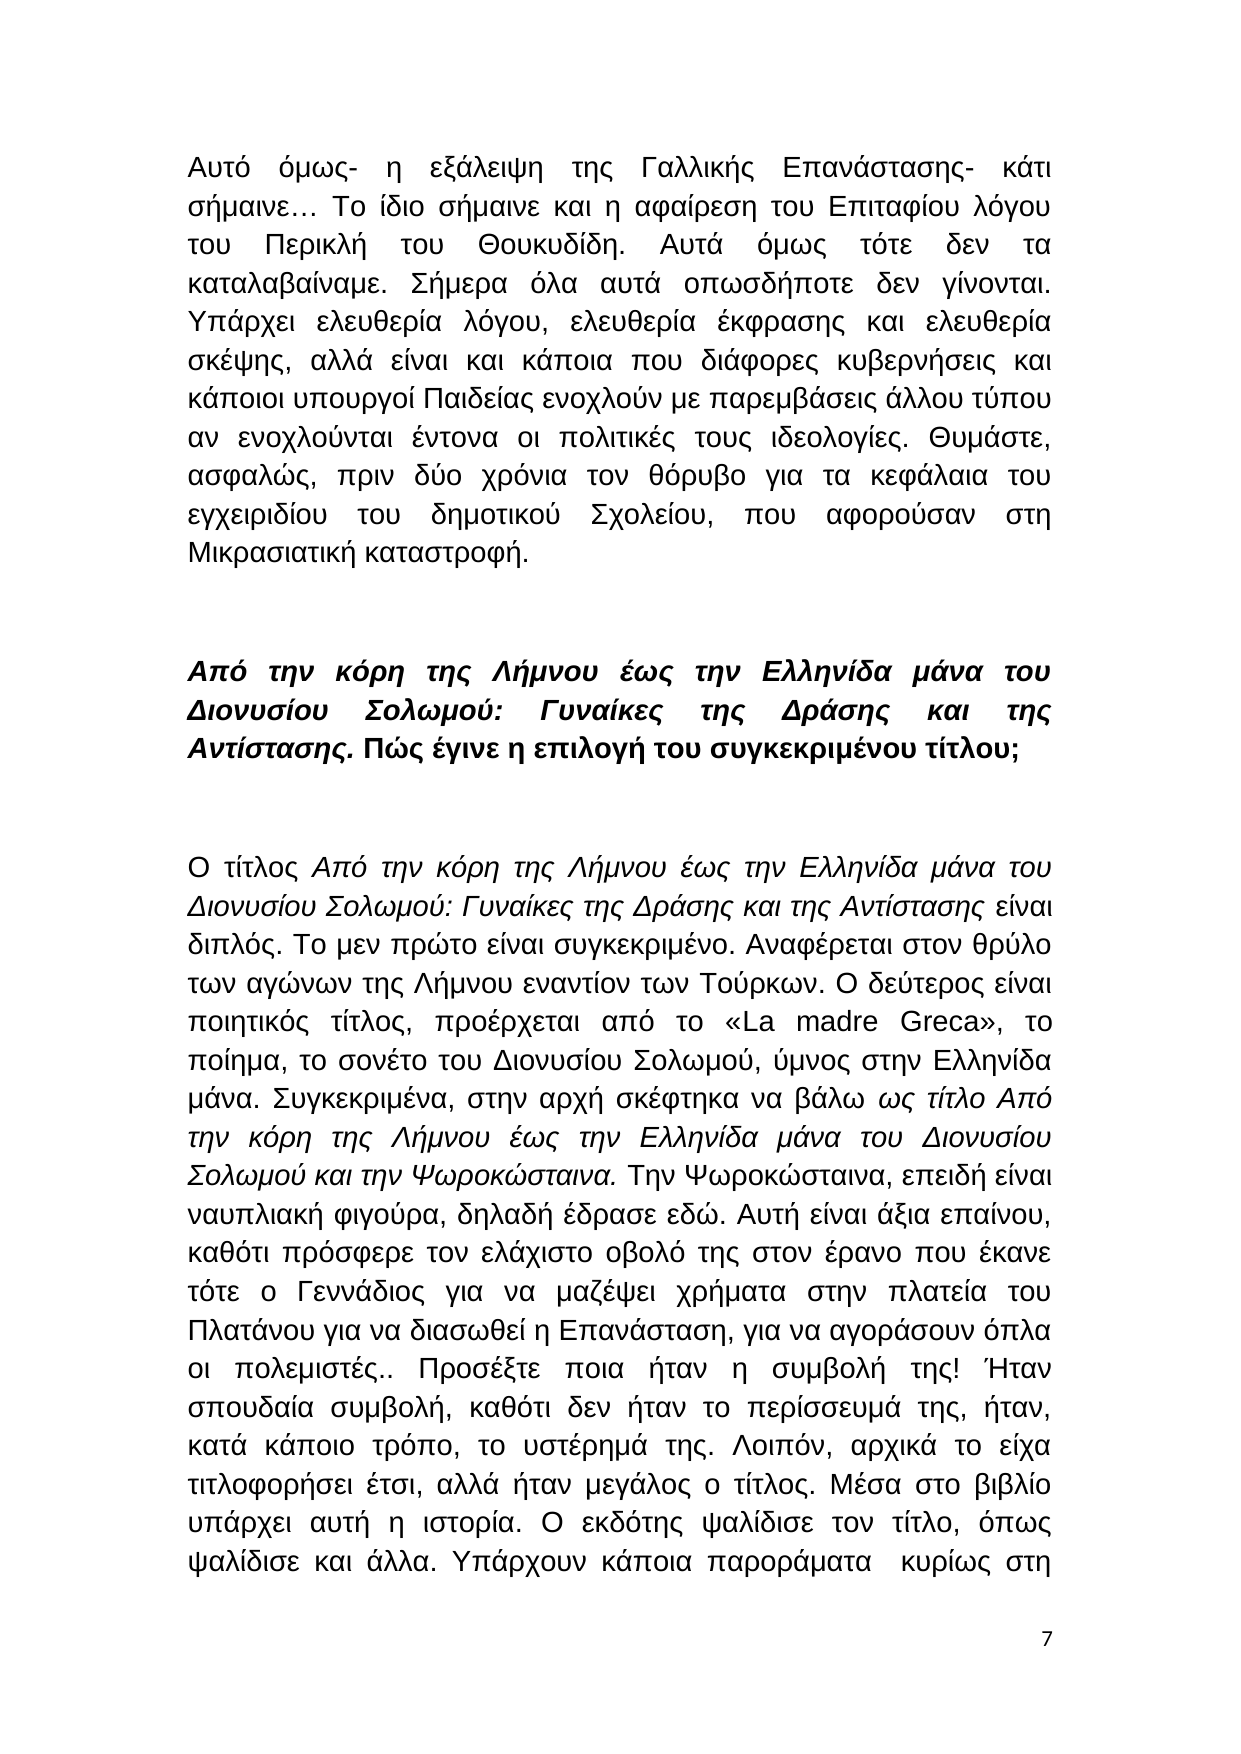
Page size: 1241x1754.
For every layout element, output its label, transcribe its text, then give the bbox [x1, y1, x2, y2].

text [187, 850, 1053, 1577]
text Από την κόρη της Λήμνου έως την Ελληνίδα μάνα του Διονυσίου Σολωμού: Γυναίκες της Δράσης και της Αντίστασης. Πώς έγινε η επιλογή του συγκεκριμένου τίτλου; [187, 654, 1053, 765]
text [187, 150, 1053, 569]
